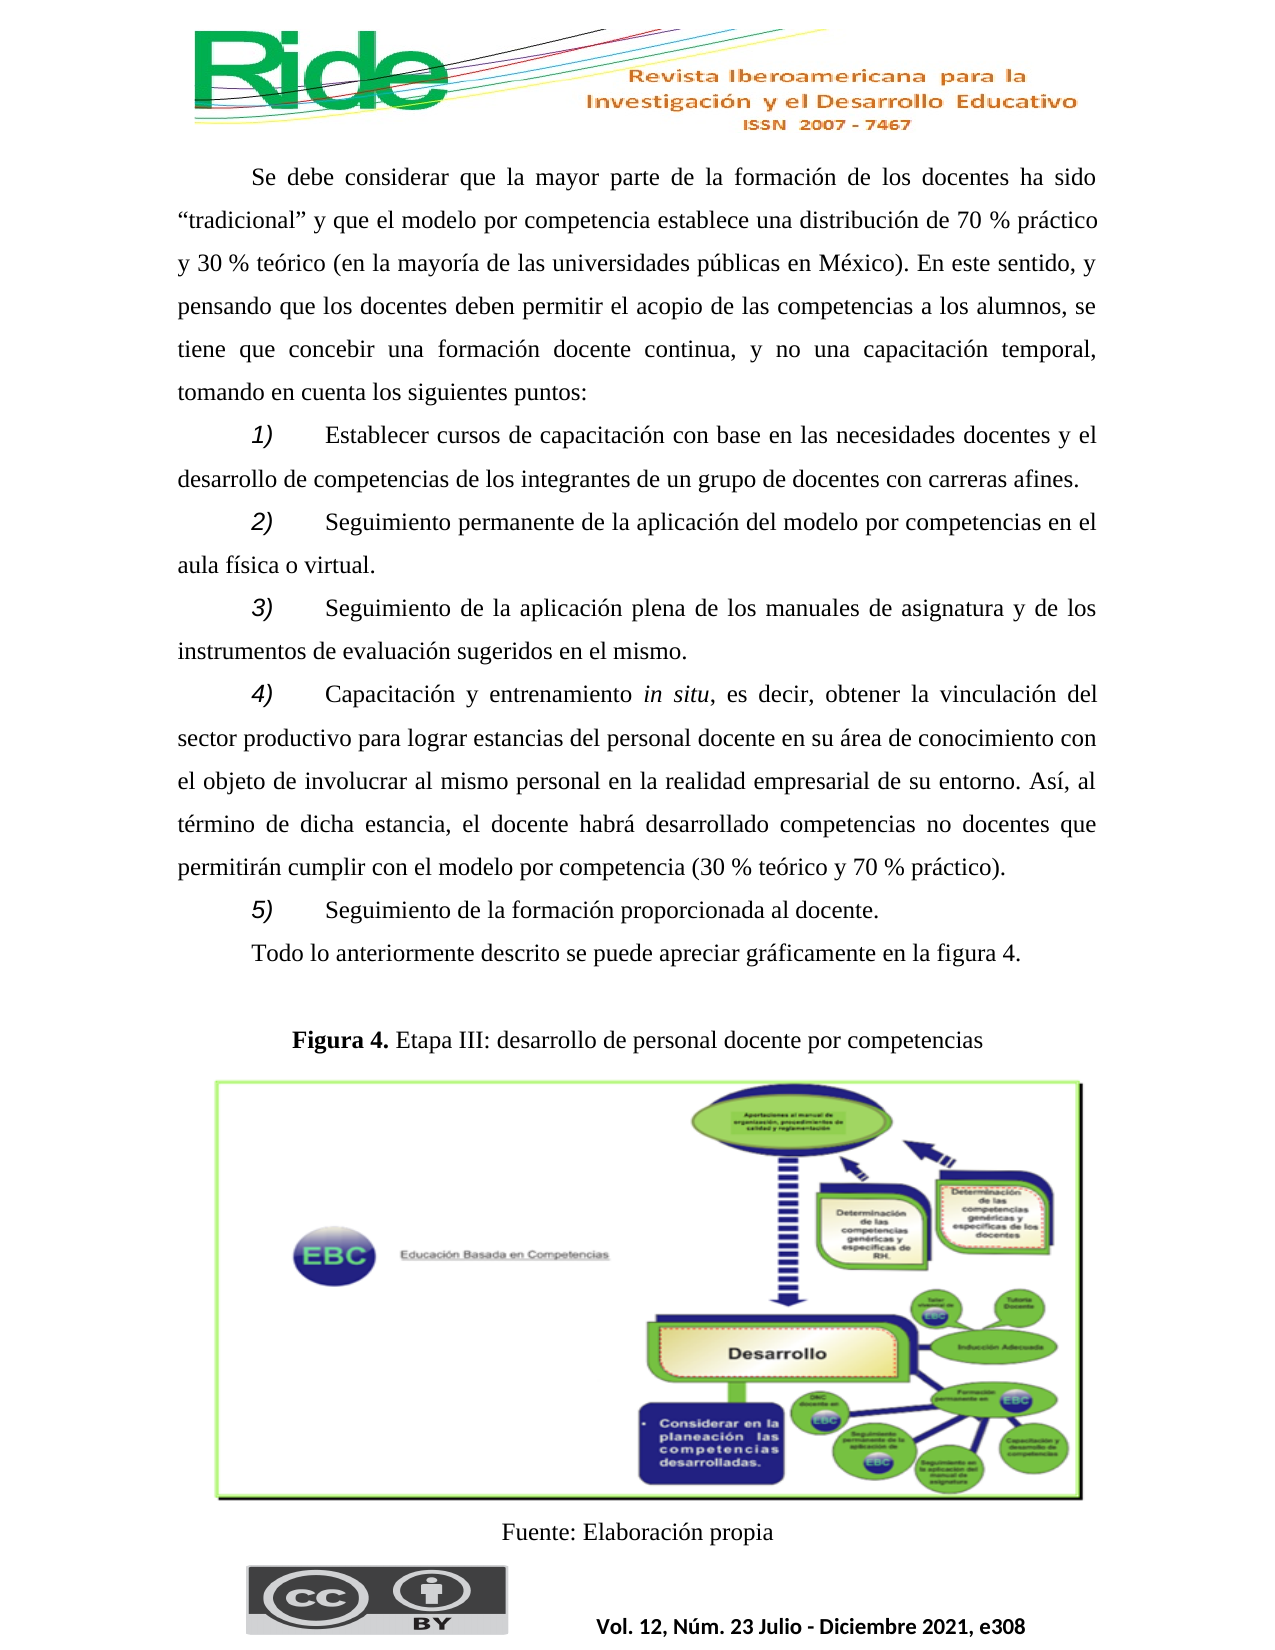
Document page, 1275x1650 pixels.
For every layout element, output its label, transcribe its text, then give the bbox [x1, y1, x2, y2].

text Todo lo anteriormente descrito se puede apreciar gráficamente en la figura 4. [177, 938, 1098, 967]
picture [194, 29, 1081, 133]
text Fuente: Elaboración propia [177, 1517, 1098, 1546]
list Seguimiento permanente de la aplicación del modelo por competencias en el aula física o virtual. [177, 507, 1098, 579]
picture [177, 1067, 1098, 1503]
text Se debe considerar que la mayor parte de la formación de los docentes ha sido “tradicional” y que el modelo por competencia establece una distribución de 70 % práctico y 30 % teórico (en la mayoría de las universidades públicas en México). En este sentido, y pensando que los docentes deben permitir el acopio de las competencias a los alumnos, se tiene que concebir una formación docente continua, y no una capacitación temporal, tomando en cuenta los siguientes puntos: [177, 162, 1098, 406]
picture [246, 1565, 509, 1635]
list Capacitación y entrenamiento in situ, es decir, obtener la vinculación del sector productivo para lograr estancias del personal docente en su área de conocimiento con el objeto de involucrar al mismo personal en la realidad empresarial de su entorno. Así, al término de dicha estancia, el docente habrá desarrollado competencias no docentes que permitirán cumplir con el modelo por competencia (30 % teórico y 70 % práctico). [177, 679, 1098, 881]
text Figura 4. Etapa III: desarrollo de personal docente por competencias [177, 1025, 1098, 1053]
list Seguimiento de la formación proporcionada al docente. [177, 895, 1098, 924]
list Establecer cursos de capacitación con base en las necesidades docentes y el desarrollo de competencias de los integrantes de un grupo de docentes con carreras afines. [177, 420, 1098, 492]
list Seguimiento de la aplicación plena de los manuales de asignatura y de los instrumentos de evaluación sugeridos en el mismo. [177, 593, 1098, 665]
